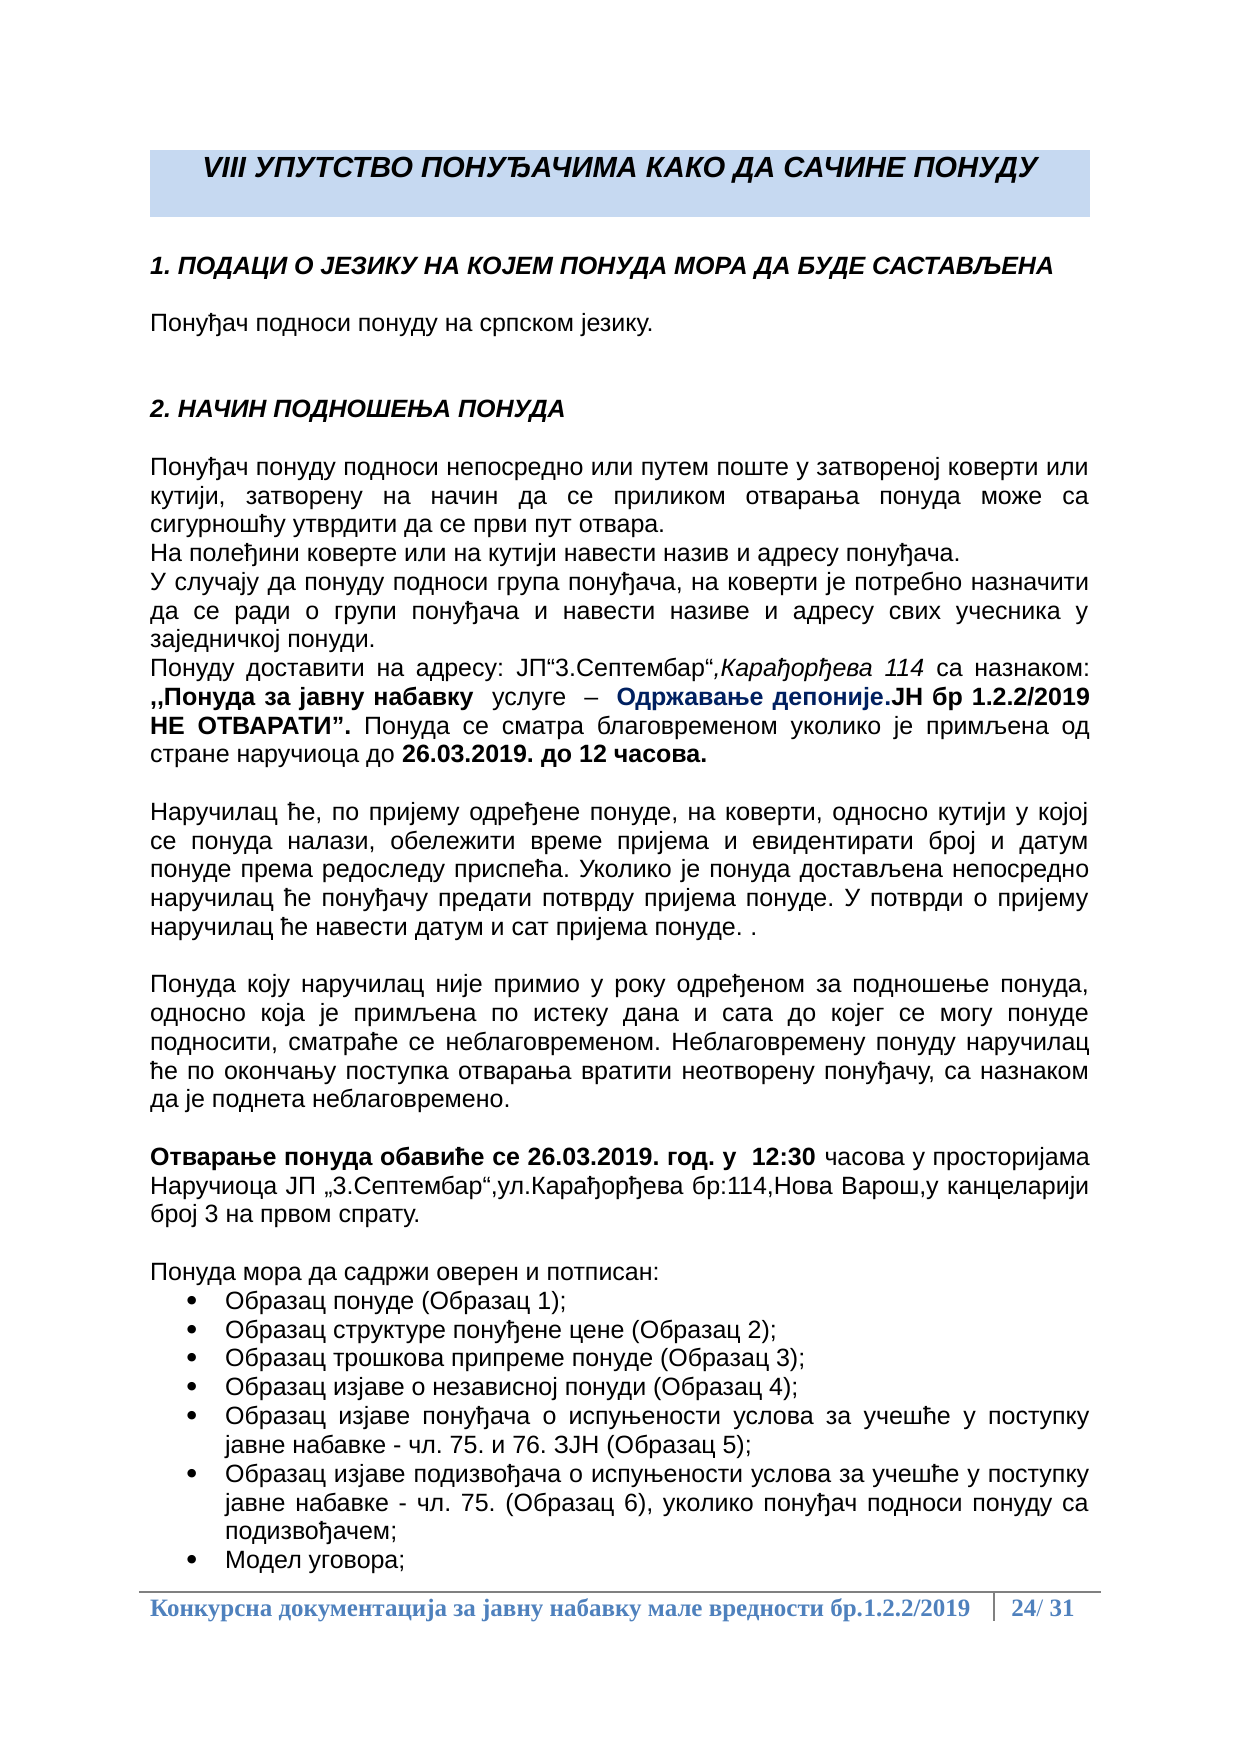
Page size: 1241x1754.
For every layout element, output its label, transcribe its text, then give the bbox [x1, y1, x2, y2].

text 1. ПОДАЦИ О ЈЕЗИКУ НА КОЈЕМ ПОНУДА МОРА ДА БУДЕ САСТАВЉЕНА [150, 251, 1090, 279]
text Понуда коју наручилац није примио у року одређеном за подношење понуда, односно која је примљена по истеку дана и сата до којег се могу понуде подносити, сматраће се неблаговременом. Неблаговремену понуду наручилац ће по окончању поступка отварања вратити неотворену понуђачу, са назнаком да је поднета неблаговремено. [150, 969, 1090, 1113]
list Образац понуде (Образац 1); [187, 1286, 1090, 1314]
text Наручилац ће, по пријему одређене понуде, на коверти, односно кутији у којој се понуда налази, обележити време пријема и евидентирати број и датум понуде према редоследу приспећа. Уколико је понуда достављена непосредно наручилац ће понуђачу предати потврду пријема понуде. У потврди о пријему наручилац ће навести датум и сат пријема понуде. . [150, 797, 1090, 941]
text 2. НАЧИН ПОДНОШЕЊА ПОНУДА [150, 394, 1090, 423]
list Образац трошкова припреме понуде (Образац 3); [187, 1343, 1090, 1372]
list Образац структуре понуђене цене (Образац 2); [187, 1314, 1090, 1343]
text У случају да понуду подноси група понуђача, на коверти је потребно назначити да се ради о групи понуђача и навести називе и адресу свих учесника у заједничкој понуди. [150, 567, 1090, 653]
text Понуда мора да садржи оверен и потписан: [150, 1257, 1090, 1286]
text Понуђач подноси понуду на српском језику. [150, 308, 1090, 337]
list Образац изјаве о независној понуди (Образац 4); [187, 1372, 1090, 1401]
text VIII УПУТСТВО ПОНУЂАЧИМА КАКО ДА САЧИНЕ ПОНУДУ [150, 150, 1090, 183]
list Образац изјаве понуђача о испуњености услова за учешће у поступку јавне набавке - чл. 75. и 76. ЗЈН (Образац 5); [187, 1401, 1090, 1459]
list Модел уговора; [187, 1545, 1090, 1574]
text Понуду доставити на адресу: ЈП“3.Септембар“,Карађорђева 114 са назнаком: ,,Понуда за јавну набавку услуге – Одржавање депоније.ЈН бр 1.2.2/2019 НЕ ОТВАРАТИ”. Понуда се сматра благовременом уколико је примљена од стране наручиоца до 26.03.2019. до 12 часова. [150, 653, 1090, 768]
text На полеђини коверте или на кутији навести назив и адресу понуђача. [150, 538, 1090, 567]
list Образац изјаве подизвођача о испуњености услова за учешће у поступку јавне набавке - чл. 75. (Образац 6), уколико понуђач подноси понуду са подизвођачем; [187, 1459, 1090, 1545]
text Понуђач понуду подноси непосредно или путем поште у затвореној коверти или кутији, затворену на начин да се приликом отварања понуда може са сигурношћу утврдити да се први пут отвара. [150, 452, 1090, 538]
text Отварање понуда обавиће се 26.03.2019. год. у 12:30 часова у просторијама Наручиоца ЈП „3.Септембар“,ул.Карађорђева бр:114,Нова Варош,у канцеларији број 3 на првом спрату. [150, 1142, 1090, 1228]
